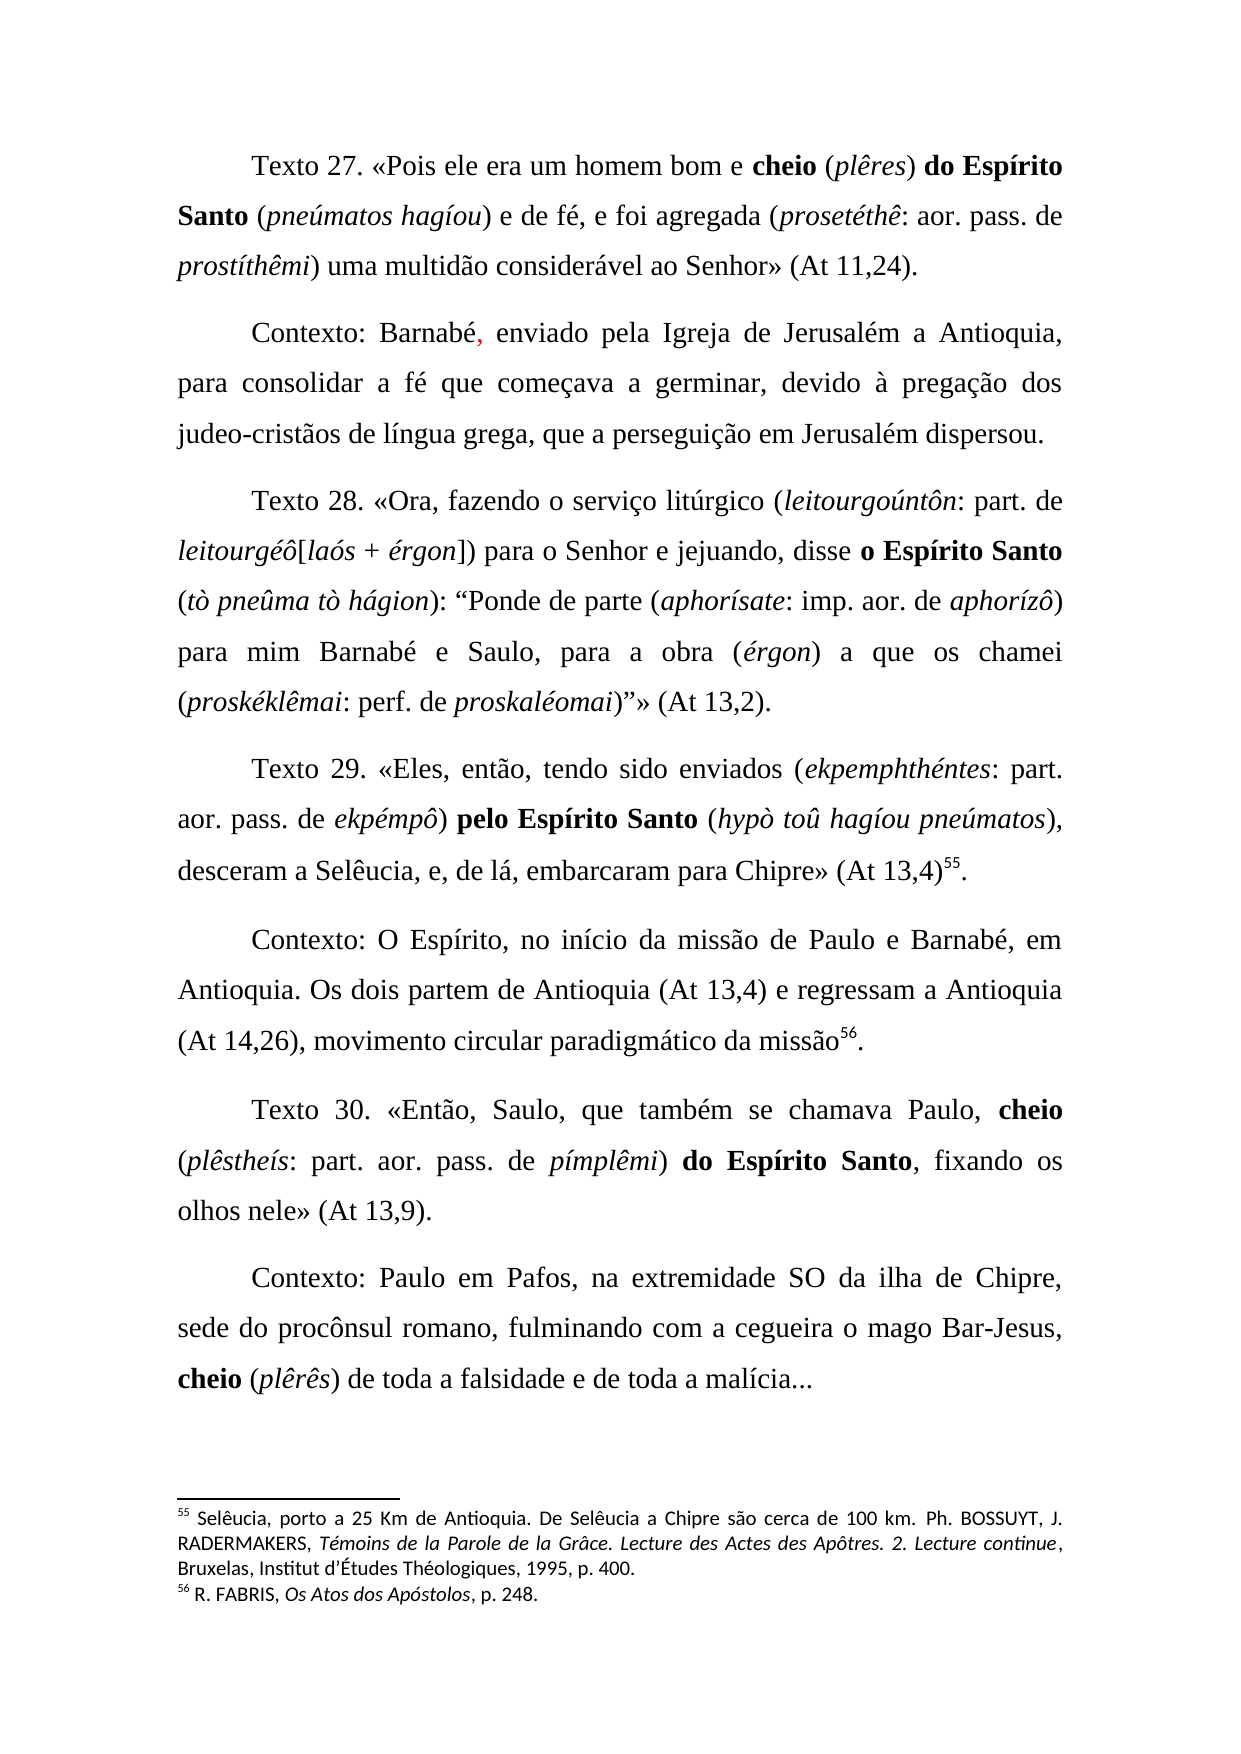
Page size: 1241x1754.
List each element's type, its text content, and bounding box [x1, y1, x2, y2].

text Texto 27. «Pois ele era um homem bom e cheio (plêres) do Espírito Santo (pneúmatos hagíou) e de fé, e foi agregada (prosetéthê: aor. pass. de prostíthêmi) uma multidão considerável ao Senhor» (At 11,24). [177, 148, 1063, 282]
text Contexto: Paulo em Pafos, na extremidade SO da ilha de Chipre, sede do procônsul romano, fulminando com a cegueira o mago Bar-Jesus, cheio (plêrês) de toda a falsidade e de toda a malícia... [177, 1260, 1063, 1394]
text Texto 28. «Ora, fazendo o serviço litúrgico (leitourgoúntôn: part. de leitourgéô[laós + érgon]) para o Senhor e jejuando, disse o Espírito Santo (tò pneûma tò hágion): “Ponde de parte (aphorísate: imp. aor. de aphorízô) para mim Barnabé e Saulo, para a obra (érgon) a que os chamei (proskéklêmai: perf. de proskaléomai)”» (At 13,2). [177, 483, 1063, 718]
text Contexto: Barnabé, enviado pela Igreja de Jerusalém a Antioquia, para consolidar a fé que começava a germinar, devido à pregação dos judeo-cristãos de língua grega, que a perseguição em Jerusalém dispersou. [177, 315, 1063, 449]
text Texto 30. «Então, Saulo, que também se chamava Paulo, cheio (plêstheís: part. aor. pass. de pímplêmi) do Espírito Santo, fixando os olhos nele» (At 13,9). [177, 1092, 1063, 1227]
text Contexto: O Espírito, no início da missão de Paulo e Barnabé, dois partem de Antioquia (At 13,4) e regressam a Antioquia (At 14,26), movimento circular paradigmático da missão. [177, 922, 1063, 1058]
text Texto 29. «Eles, então, tendo sido enviados (ekpemphthéntes: part. aor. pass. de ekpémpô) pelo Espírito Santo (hypò toû hagíou pneúmatos), desceram a Selêucia, e, de lá, embarcaram para Chipre» (At 13,4). [177, 751, 1063, 887]
